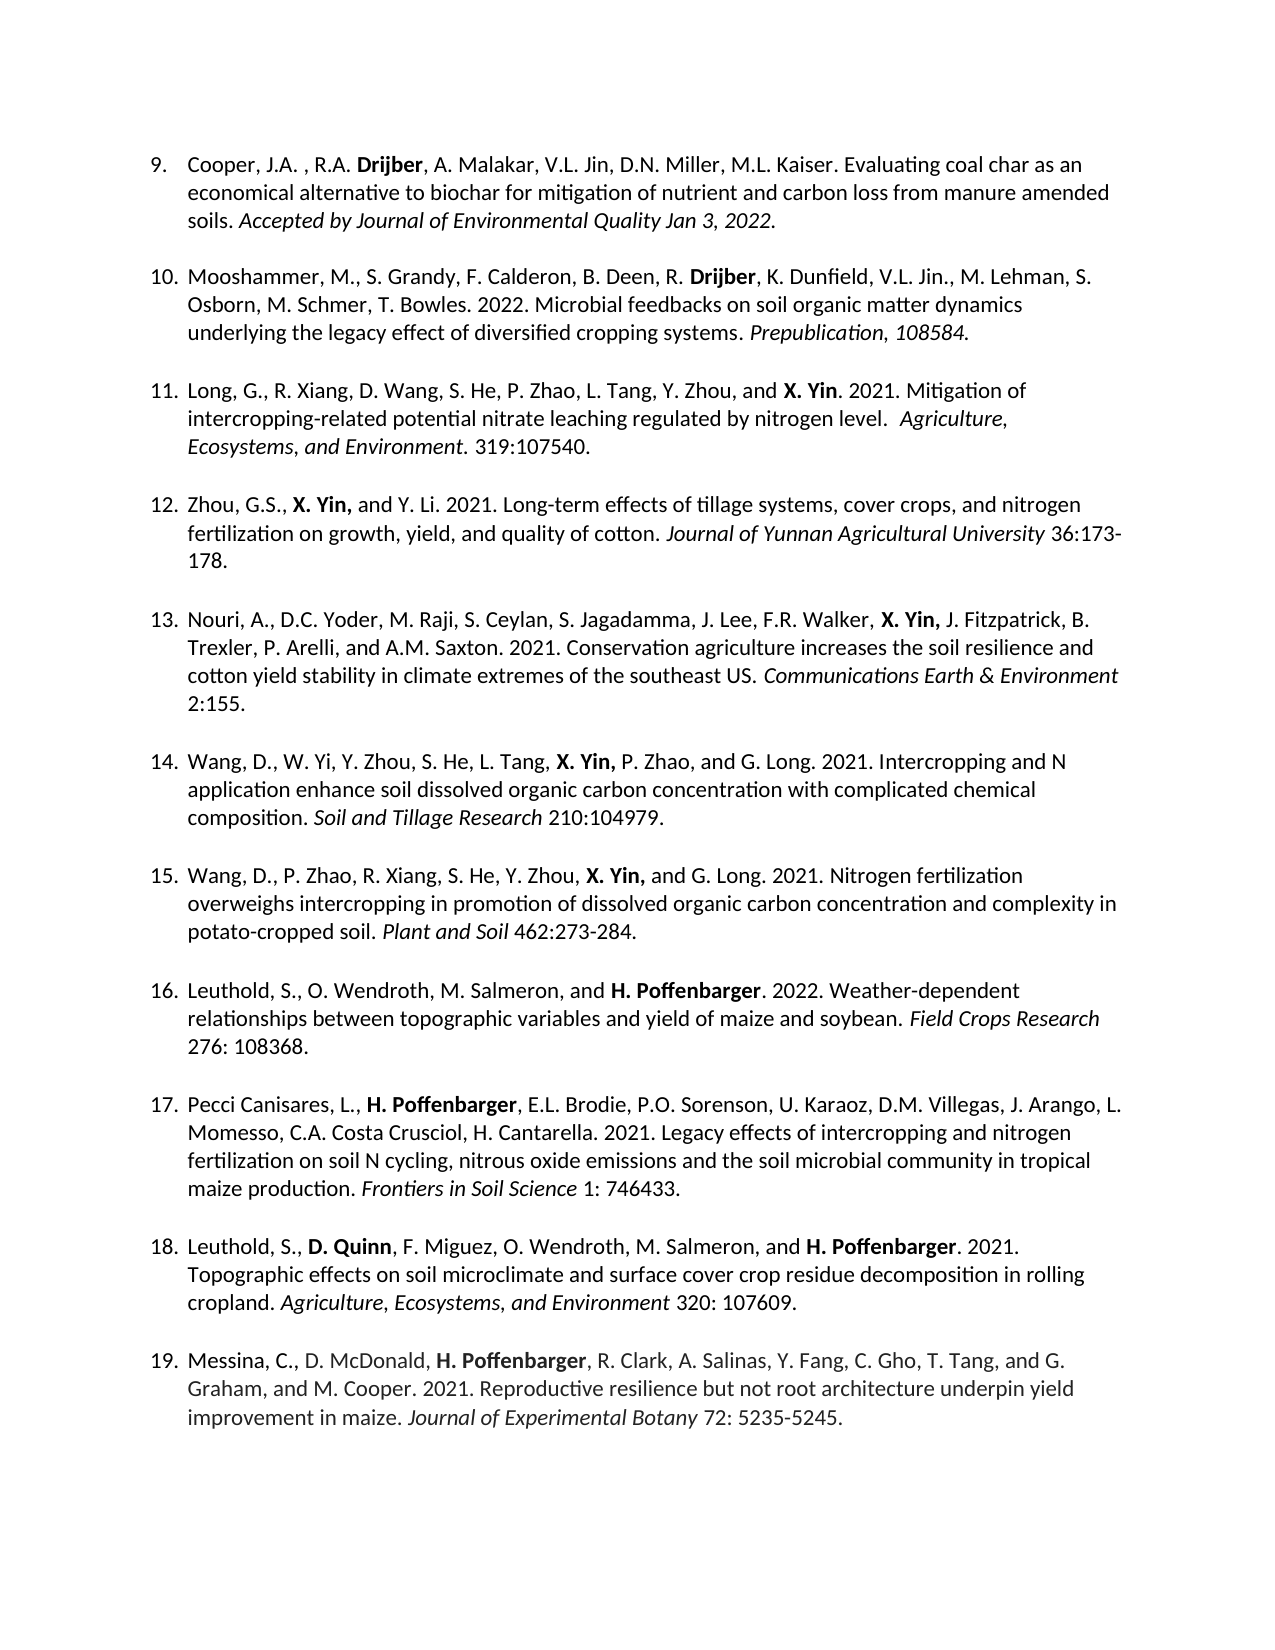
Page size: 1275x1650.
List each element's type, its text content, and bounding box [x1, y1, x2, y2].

list Wang, D., W. Yi, Y. Zhou, S. He, L. Tang, X. Yin, P. Zhao, and G. Long. 2021. Intercropping and N application enhance soil dissolved organic carbon concentration with complicated chemical composition. Soil and Tillage Research 210:104979. [150, 747, 1125, 831]
list Nouri, A., D.C. Yoder, M. Raji, S. Ceylan, S. Jagadamma, J. Lee, F.R. Walker, X. Yin, J. Fitzpatrick, B. Trexler, P. Arelli, and A.M. Saxton. 2021. Conservation agriculture increases the soil resilience and cotton yield stability in climate extremes of the southeast US. Communications Earth & Environment 2:155. [150, 605, 1125, 717]
list Cooper, J.A. , R.A. Drijber, A. Malakar, V.L. Jin, D.N. Miller, M.L. Kaiser. Evaluating coal char as an economical alternative to biochar for mitigation of nutrient and carbon loss from manure amended soils. Accepted by Journal of Environmental Quality Jan 3, 2022. [150, 150, 1125, 234]
list Leuthold, S., O. Wendroth, M. Salmeron, and H. Poffenbarger. 2022. Weather-dependent relationships between topographic variables and yield of maize and soybean. Field Crops Research 276: 108368. [150, 976, 1125, 1060]
list Messina, C., D. McDonald, H. Poffenbarger, R. Clark, A. Salinas, Y. Fang, C. Gho, T. Tang, and G. Graham, and M. Cooper. 2021. Reproductive resilience but not root architecture underpin yield improvement in maize. Journal of Experimental Botany 72: 5235-5245. [150, 1347, 1125, 1431]
list Leuthold, S., D. Quinn, F. Miguez, O. Wendroth, M. Salmeron, and H. Poffenbarger. 2021. Topographic effects on soil microclimate and surface cover crop residue decomposition in rolling cropland. Agriculture, Ecosystems, and Environment 320: 107609. [150, 1232, 1125, 1316]
list Wang, D., P. Zhao, R. Xiang, S. He, Y. Zhou, X. Yin, and G. Long. 2021. Nitrogen fertilization overweighs intercropping in promotion of dissolved organic carbon concentration and complexity in potato-cropped soil. Plant and Soil 462:273-284. [150, 861, 1125, 946]
list Long, G., R. Xiang, D. Wang, S. He, P. Zhao, L. Tang, Y. Zhou, and X. Yin. 2021. Mitigation of intercropping-related potential nitrate leaching regulated by nitrogen level. Agriculture, Ecosystems, and Environment. 319:107540. [150, 376, 1125, 460]
list Zhou, G.S., X. Yin, and Y. Li. 2021. Long-term effects of tillage systems, cover crops, and nitrogen fertilization on growth, yield, and quality of cotton. Journal of Yunnan Agricultural University 36:173-178. [150, 491, 1125, 575]
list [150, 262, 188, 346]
list Pecci Canisares, L., H. Poffenbarger, E.L. Brodie, P.O. Sorenson, U. Karaoz, D.M. Villegas, J. Arango, L. Momesso, C.A. Costa Crusciol, H. Cantarella. 2021. Legacy effects of intercropping and nitrogen fertilization on soil N cycling, nitrous oxide emissions and the soil microbial community in tropical maize production. Frontiers in Soil Science 1: 746433. [150, 1090, 1125, 1202]
